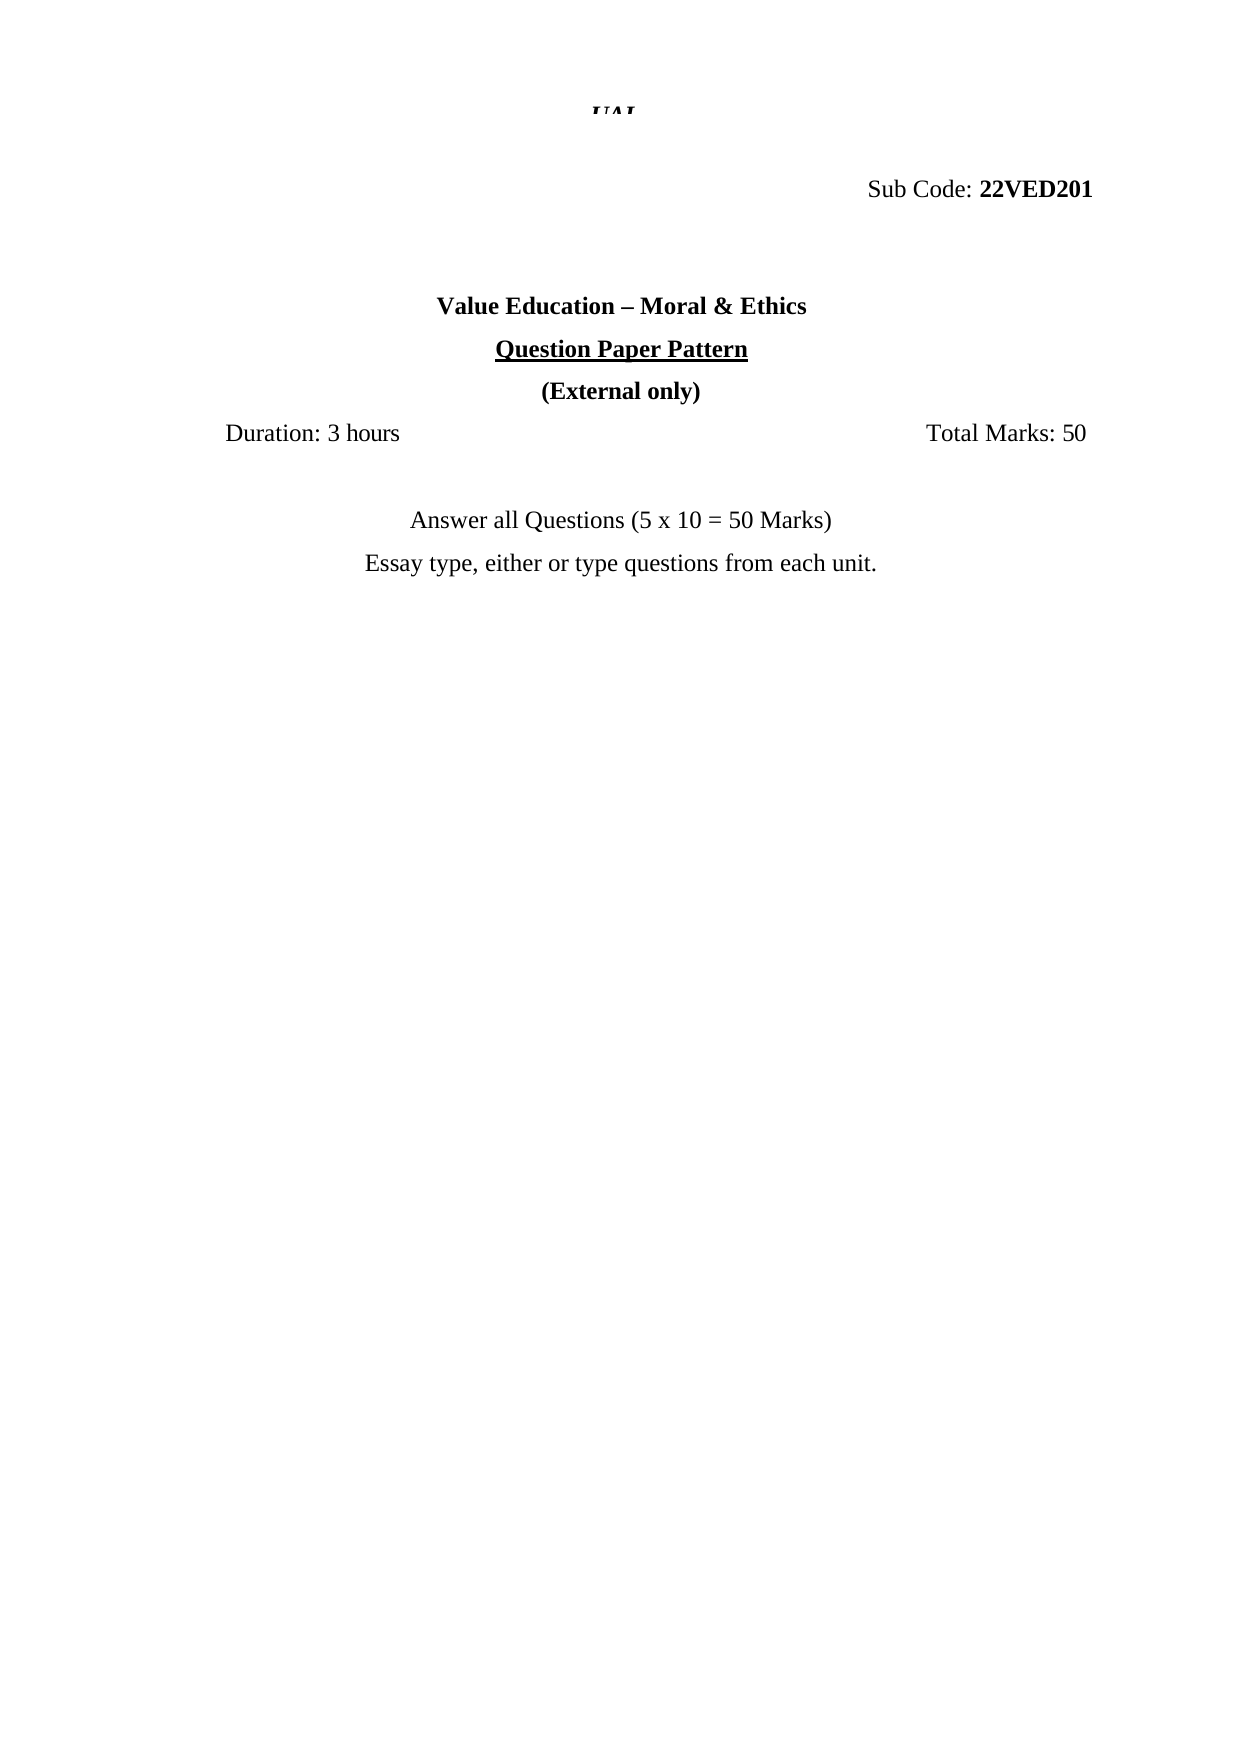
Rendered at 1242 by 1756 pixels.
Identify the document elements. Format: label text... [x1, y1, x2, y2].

text Answer all Questions (5 x 10 = 50 Marks) Essay type, either or type questions from each unit. [364, 505, 888, 577]
text Sub Code: 22VED201 [62, 174, 1093, 203]
text (External only) [104, 377, 1138, 405]
text Value Education – Moral & Ethics Question Paper Pattern [436, 291, 807, 363]
text Duration: 3 hours Total Marks: 50 [95, 418, 1217, 447]
